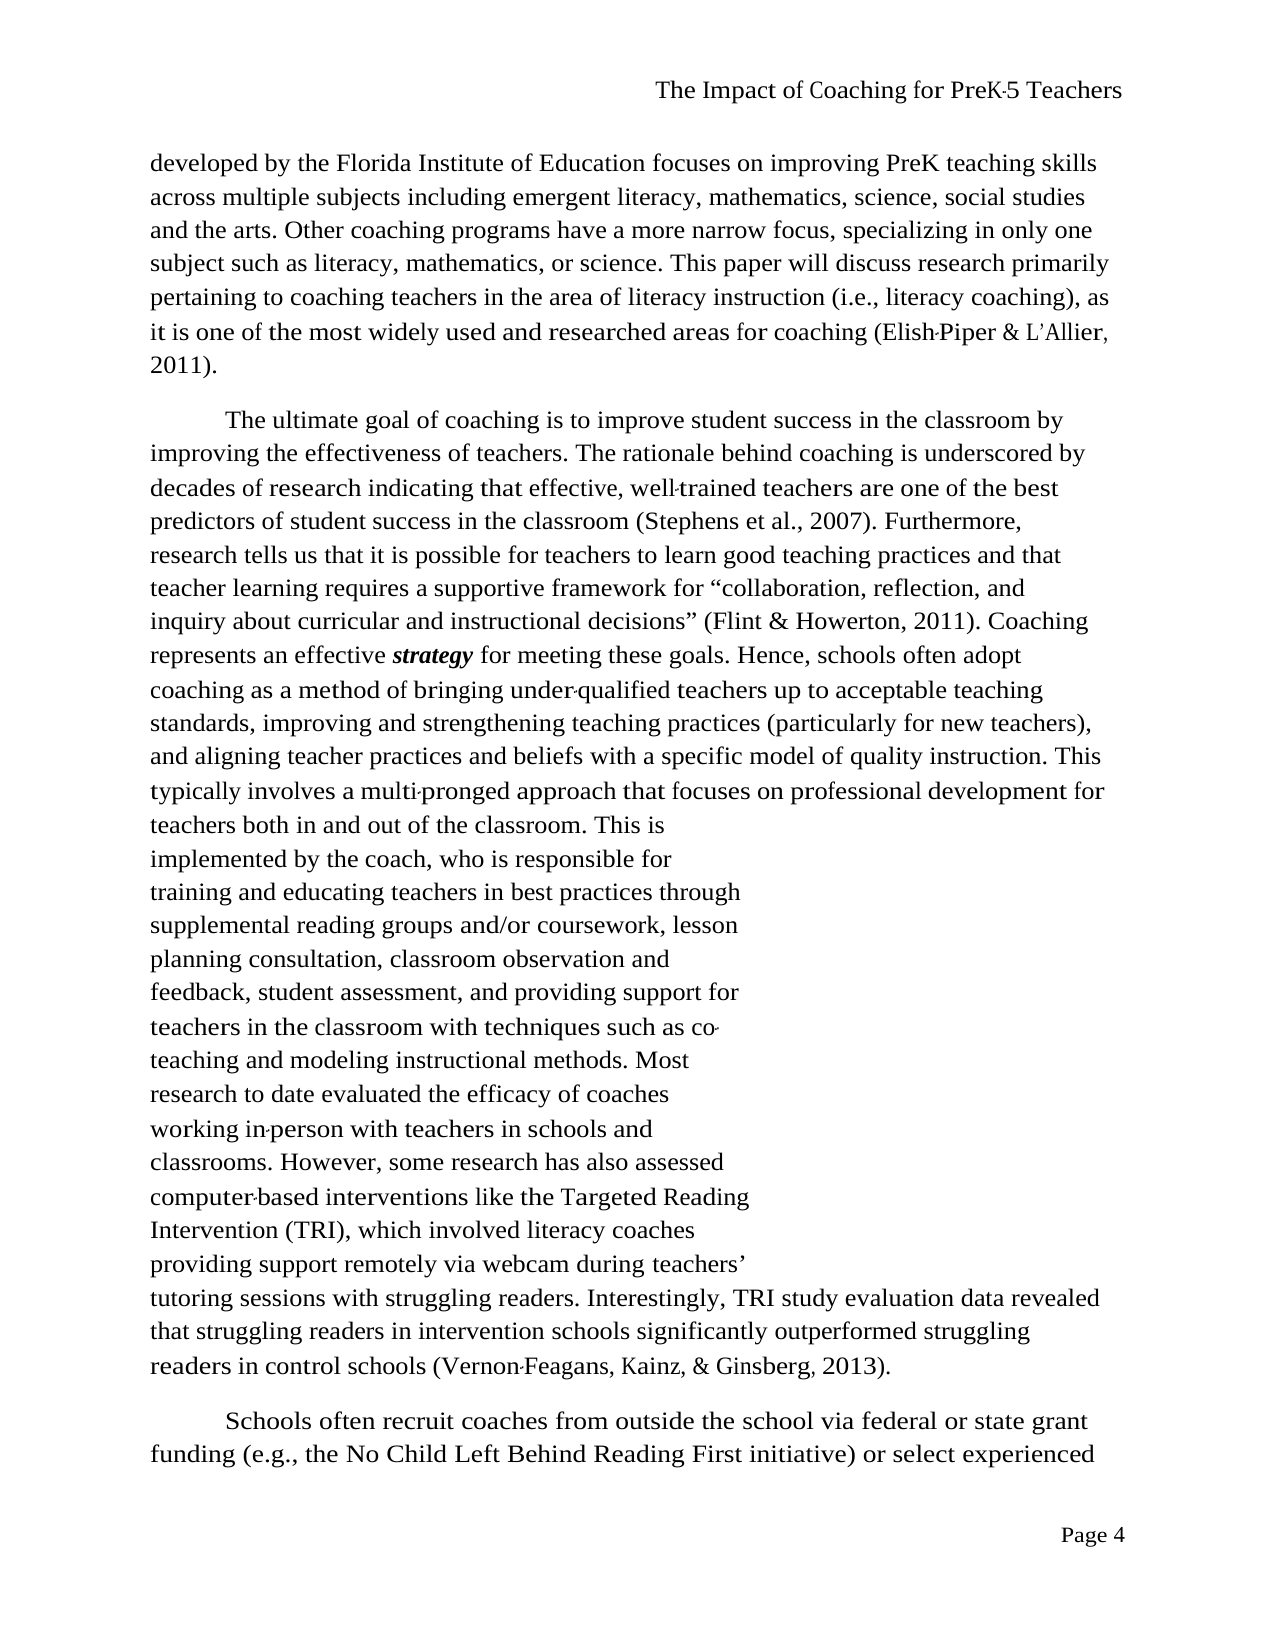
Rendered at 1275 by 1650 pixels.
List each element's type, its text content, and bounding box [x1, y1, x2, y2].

text tutoring sessions with struggling readers. Interestingly, TRI study evaluation data revealed that struggling readers in intervention schools significantly outperformed struggling readers in control schools (Vernon-­‐Feagans, Kainz, & Ginsberg, 2013). [150, 1283, 1106, 1380]
text implemented by the coach, who is responsible for training and educating teachers in best practices through supplemental reading groups and/or coursework, lesson planning consultation, classroom observation and feedback, student assessment, and providing support for teachers in the classroom with techniques such as co-­‐ teaching and modeling instructional methods. Most research to date evaluated the efficacy of coaches working in-­‐person with teachers in schools and classrooms. However, some research has also assessed computer-­‐based interventions like the Targeted Reading Intervention (TRI), which involved literacy coaches providing support remotely via webcam during teachers’ [150, 844, 758, 1278]
text The ultimate goal of coaching is to improve student success in the classroom by improving the effectiveness of teachers. The rationale behind coaching is underscored by decades of research indicating that effective, well-­‐trained teachers are one of the best predictors of student success in the classroom (Stephens et al., 2007). Furthermore, research tells us that it is possible for teachers to learn good teaching practices and that teacher learning requires a supportive framework for “collaboration, reflection, and inquiry about curricular and instructional decisions” (Flint & Howerton, 2011). Coaching represents an effective strategy for meeting these goals. Hence, schools often adopt coaching as a method of bringing under-­‐qualified teachers up to acceptable teaching standards, improving and strengthening teaching practices (particularly for new teachers), and aligning teacher practices and beliefs with a specific model of quality instruction. This typically involves a multi-­‐pronged approach that focuses on professional development for teachers both in and out of the classroom. This is [150, 405, 1117, 838]
text developed by the Florida Institute of Education focuses on improving PreK teaching skills across multiple subjects including emergent literacy, mathematics, science, social studies and the arts. Other coaching programs have a more narrow focus, specializing in only one subject such as literacy, mathematics, or science. This paper will discuss research primarily pertaining to coaching teachers in the area of literacy instruction (i.e., literacy coaching), as it is one of the most widely used and researched areas for coaching (Elish-­‐Piper & L’Allier, 2011). [150, 148, 1121, 379]
text Schools often recruit coaches from outside the school via federal or state grant funding (e.g., the No Child Left Behind Reading First initiative) or select experienced [150, 1406, 1106, 1468]
